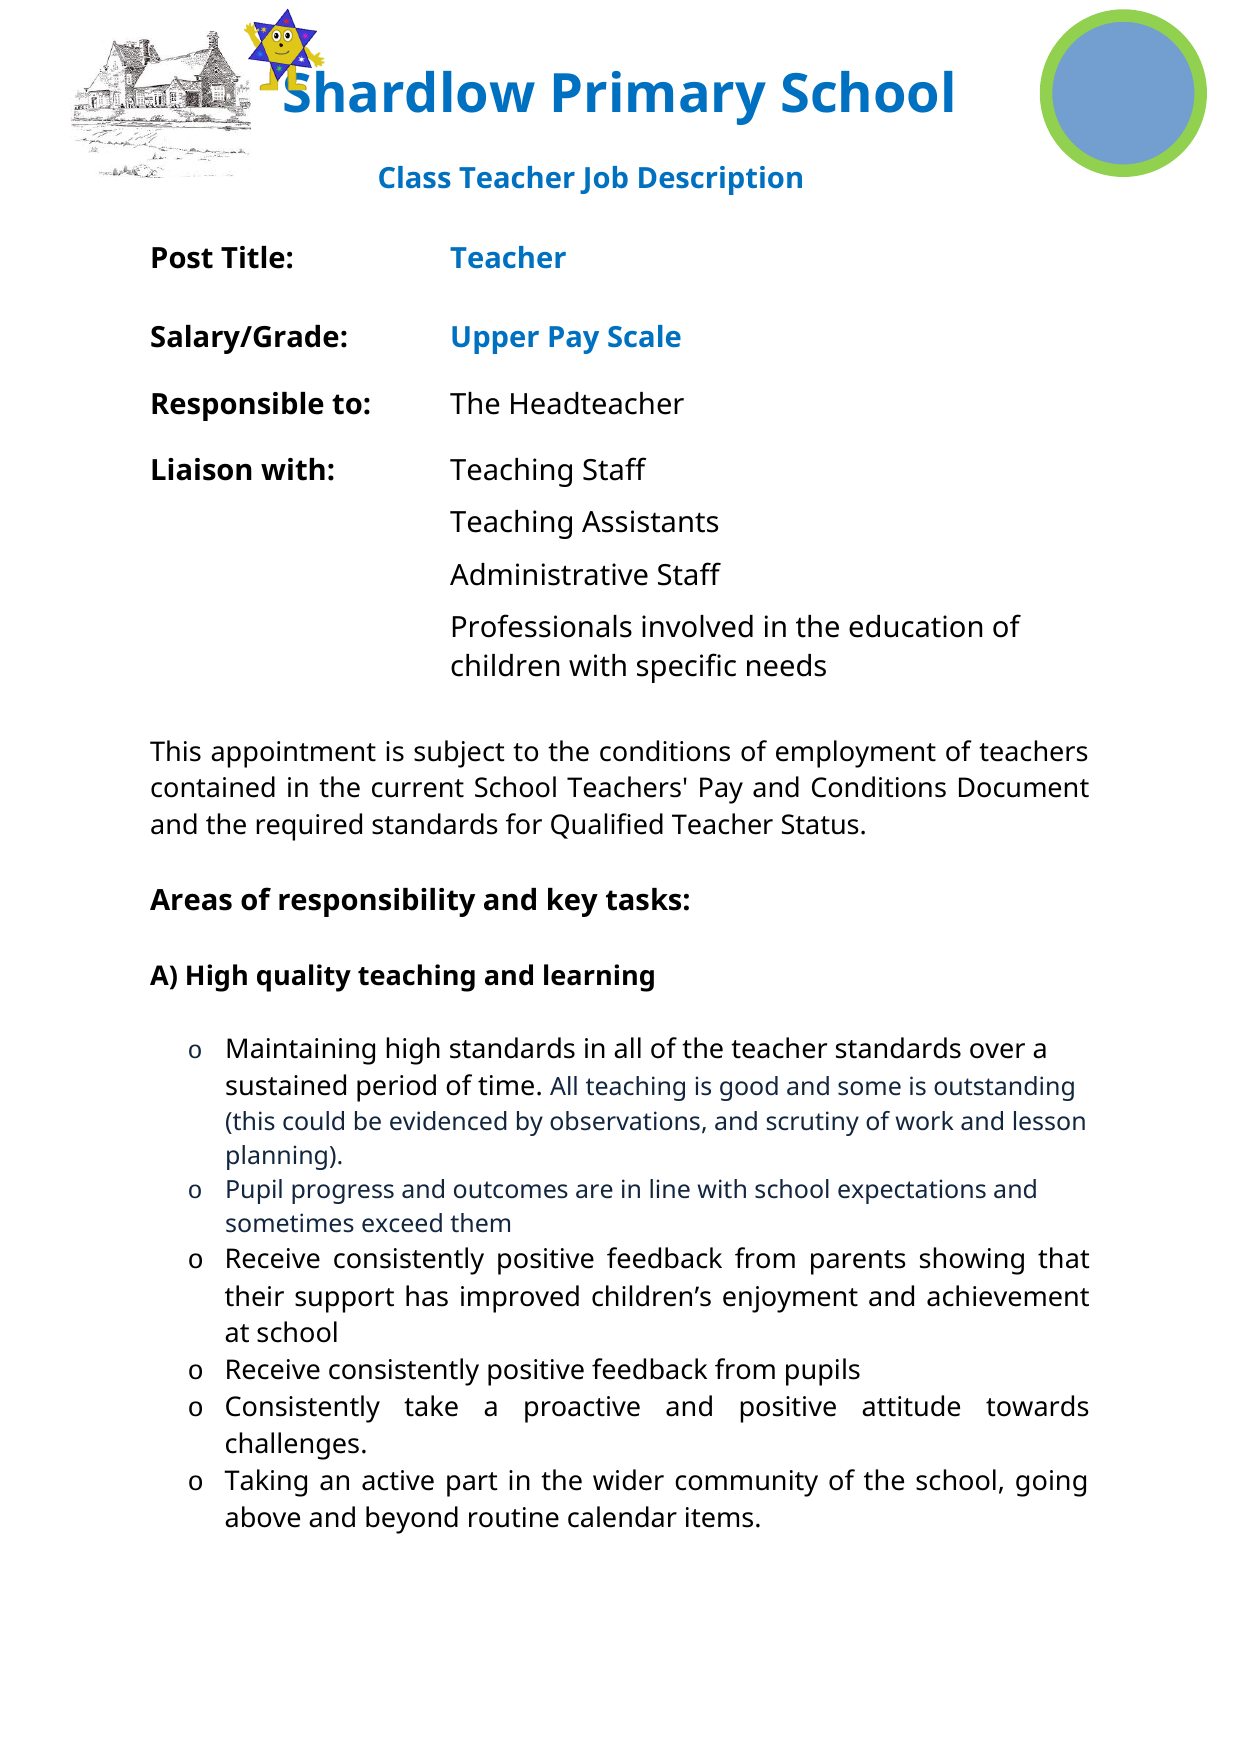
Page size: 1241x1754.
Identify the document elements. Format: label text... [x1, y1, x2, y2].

list Consistently take a proactive and positive attitude towards challenges. [187, 1388, 1090, 1462]
text Administrative Staff [150, 554, 1090, 593]
list Maintaining high standards in all of the teacher standards over a sustained period of time. All teaching is good and some is outstanding (this could be evidenced by observations, and scrutiny of work and lesson planning). [187, 1030, 1090, 1172]
list Pupil progress and outcomes are in line with school expectations and sometimes exceed them [187, 1172, 1090, 1240]
text Areas of responsibility and key tasks: [150, 879, 1090, 919]
text Teaching Assistants [150, 502, 1090, 541]
list Receive consistently positive feedback from pupils [187, 1351, 1090, 1388]
text Class Teacher Job Description [150, 158, 1090, 197]
list Receive consistently positive feedback from parents showing that their support has improved children’s enjoyment and achievement at school [187, 1240, 1090, 1351]
text Responsible to: The Headteacher [150, 383, 1090, 423]
text Professionals involved in the education of children with specific needs [450, 606, 1090, 685]
text A) High quality teaching and learning [150, 956, 1090, 993]
text Salary/Grade: Upper Pay Scale [150, 317, 1090, 356]
list Taking an active part in the wider community of the school, going above and beyond routine calendar items. [187, 1462, 1090, 1536]
text Liaison with: Teaching Staff [150, 449, 1090, 489]
text Post Title: Teacher [150, 237, 1090, 277]
text This appointment is subject to the conditions of employment of teachers contained in the current School Teachers' Pay and Conditions Document and the required standards for Qualified Teacher Status. [150, 732, 1090, 843]
picture [70, 4, 326, 178]
